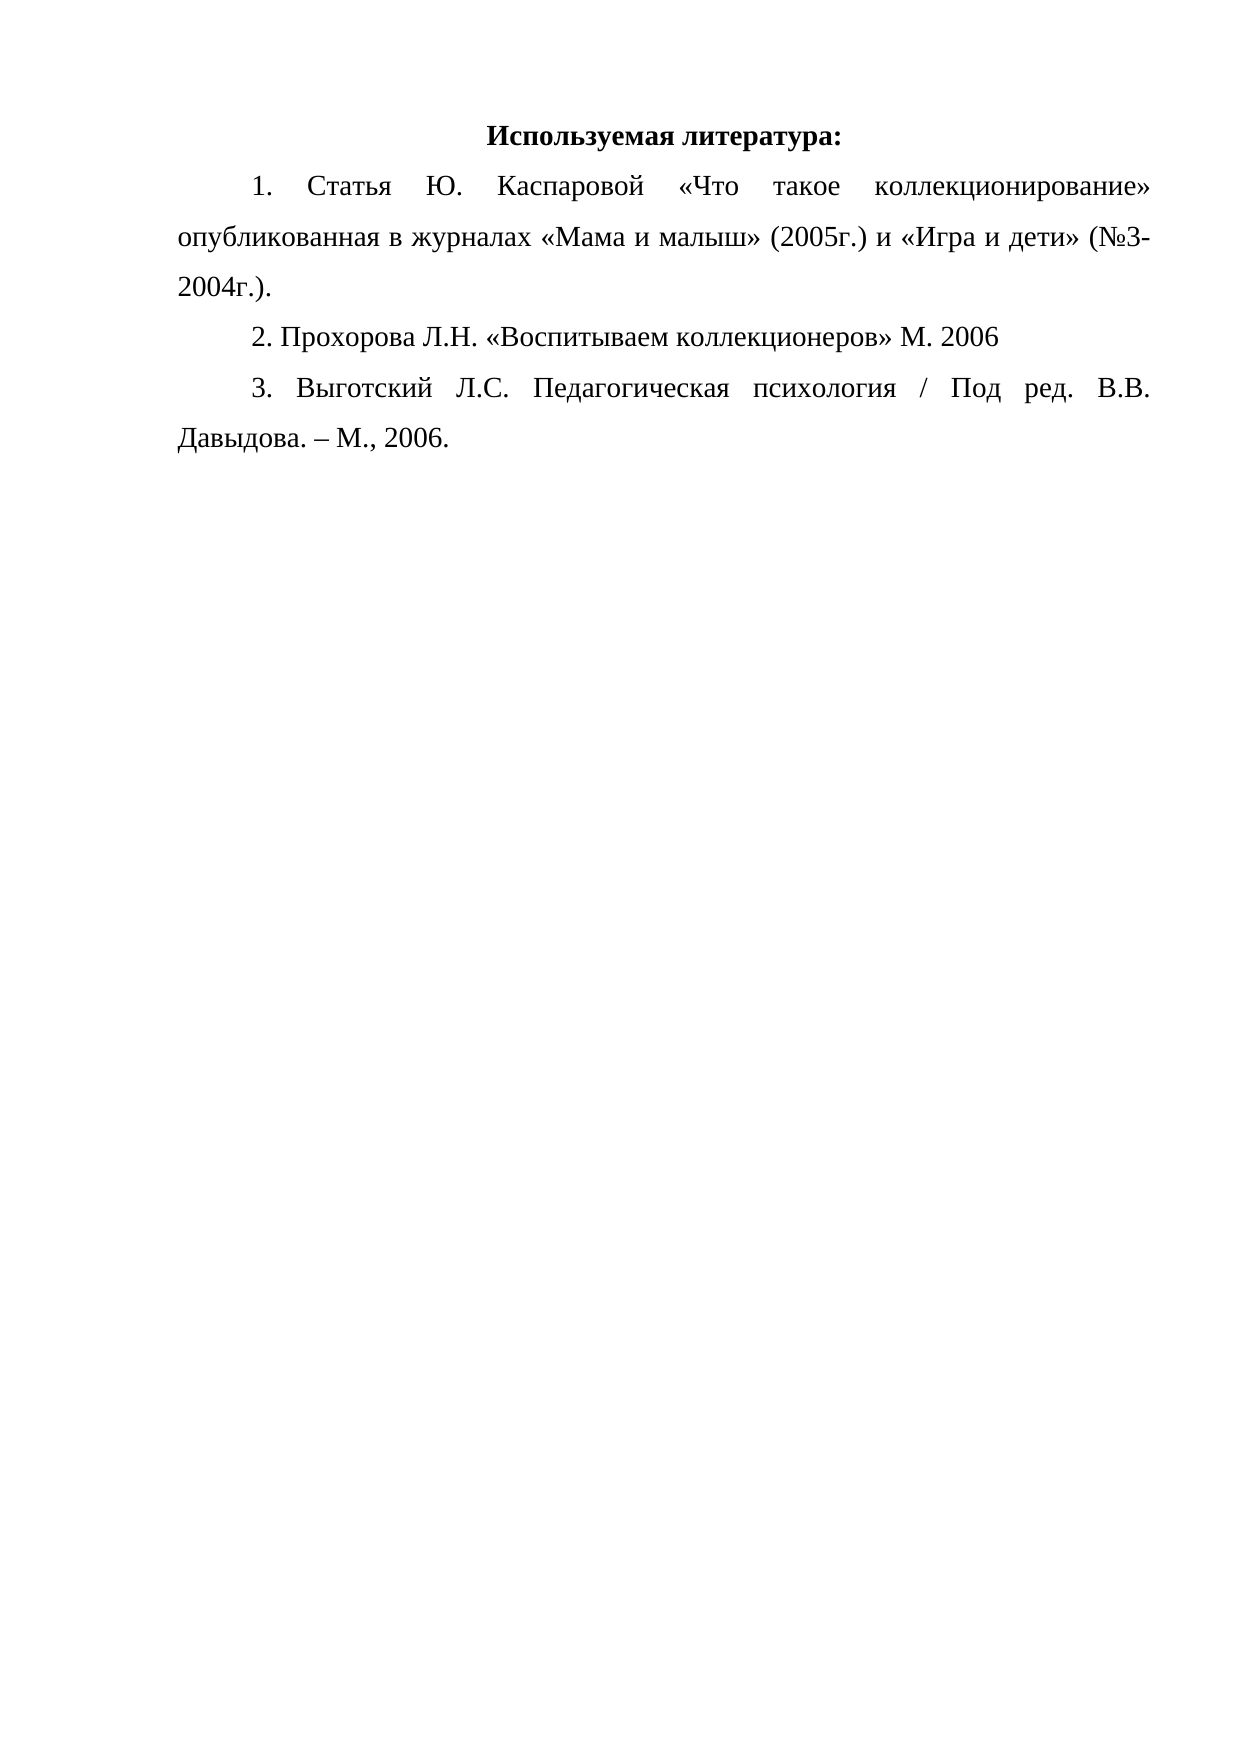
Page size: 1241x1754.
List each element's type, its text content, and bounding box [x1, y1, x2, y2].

text 1. Статья Ю. Каспаровой «Что такое коллекционирование» опубликованная в журналах «Мама и малыш» (2005г.) и «Игра и дети» (№3-2004г.). [177, 168, 1152, 303]
text Используемая литература: [177, 118, 1152, 152]
text 2. Прохорова Л.Н. «Воспитываем коллекционеров» М. 2006 [177, 319, 1152, 353]
text 3. Выготский Л.С. Педагогическая психология / Под ред. В.В. Давыдова. – М., 2006. [177, 370, 1152, 453]
